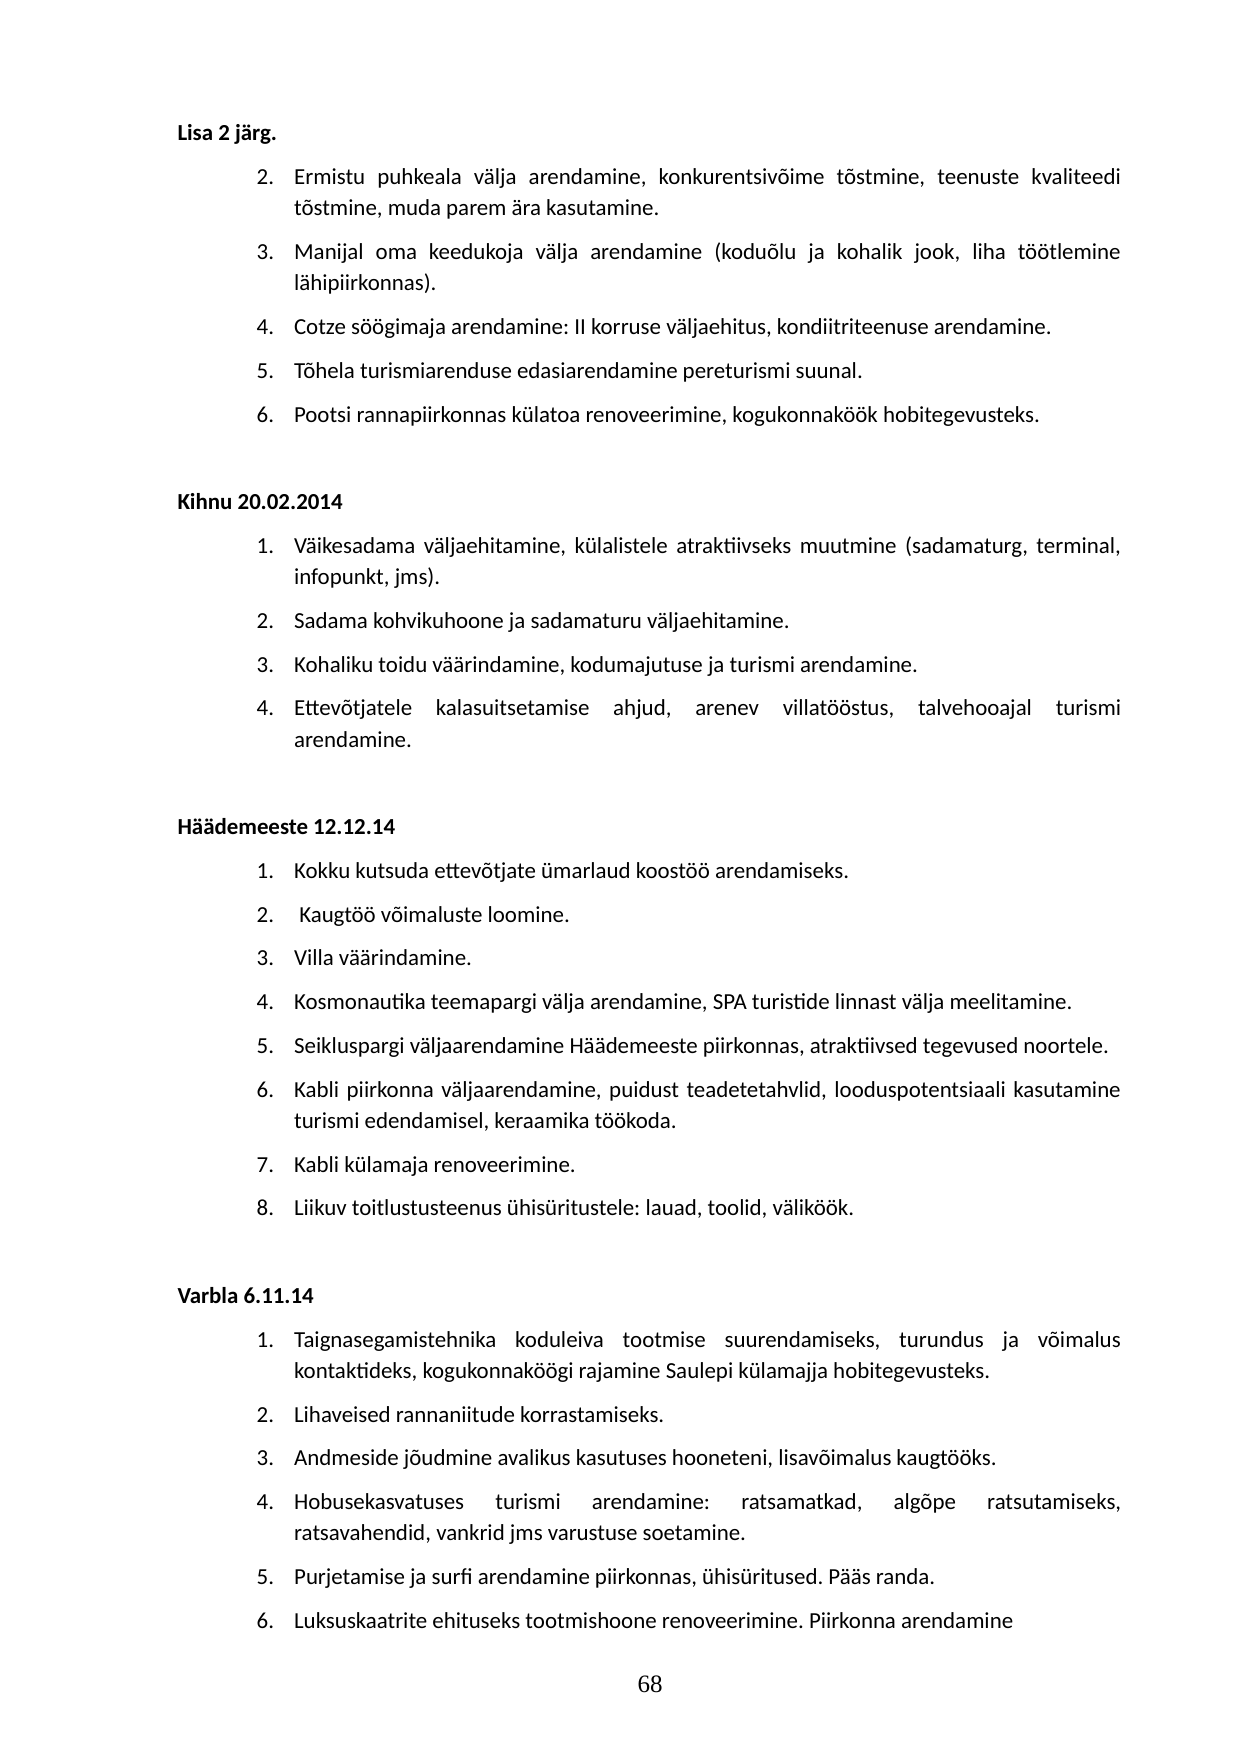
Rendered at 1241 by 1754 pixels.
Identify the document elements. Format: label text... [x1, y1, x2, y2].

list Kaugtöö võimaluste loomine. [256, 896, 1122, 928]
list Taignasegamistehnika koduleiva tootmise suurendamiseks, turundus ja võimalus kontaktideks, kogukonnaköögi rajamine Saulepi külamajja hobitegevusteks. [256, 1321, 1122, 1384]
list Kabli piirkonna väljaarendamine, puidust teadetetahvlid, looduspotentsiaali kasutamine turismi edendamisel, keraamika töökoda. [256, 1071, 1122, 1134]
list Kokku kutsuda ettevõtjate ümarlaud koostöö arendamiseks. [256, 853, 1122, 884]
list Sadama kohvikuhoone ja sadamaturu väljaehitamine. [256, 603, 1122, 634]
list Hobusekasvatuses turismi arendamine: ratsamatkad, algõpe ratsutamiseks, ratsavahendid, vankrid jms varustuse soetamine. [256, 1484, 1122, 1546]
list Luksuskaatrite ehituseks tootmishoone renoveerimine. Piirkonna arendamine [256, 1603, 1122, 1634]
list Ermistu puhkeala välja arendamine, konkurentsivõime tõstmine, teenuste kvaliteedi tõstmine, muda parem ära kasutamine. [256, 159, 1122, 221]
list Kosmonautika teemapargi välja arendamine, SPA turistide linnast välja meelitamine. [256, 984, 1122, 1015]
list Villa väärindamine. [256, 940, 1122, 971]
list Purjetamise ja surfi arendamine piirkonnas, ühisüritused. Pääs randa. [256, 1559, 1122, 1590]
list Cotze söögimaja arendamine: II korruse väljaehitus, kondiitriteenuse arendamine. [256, 309, 1122, 340]
list Andmeside jõudmine avalikus kasutuses hooneteni, lisavõimalus kaugtööks. [256, 1440, 1122, 1471]
list Pootsi rannapiirkonnas külatoa renoveerimine, kogukonnaköök hobitegevusteks. [256, 396, 1122, 428]
list Manijal oma keedukoja välja arendamine (koduõlu ja kohalik jook, liha töötlemine lähipiirkonnas). [256, 234, 1122, 296]
text Lisa 2 järg. [177, 115, 1122, 146]
list Tõhela turismiarenduse edasiarendamine pereturismi suunal. [256, 353, 1122, 384]
list Lihaveised rannaniitude korrastamiseks. [256, 1396, 1122, 1428]
text Häädemeeste 12.12.14 [177, 809, 1122, 840]
list Liikuv toitlustusteenus ühisüritustele: lauad, toolid, väliköök. [256, 1190, 1122, 1221]
list Väikesadama väljaehitamine, külalistele atraktiivseks muutmine (sadamaturg, terminal, infopunkt, jms). [256, 528, 1122, 590]
list Kohaliku toidu väärindamine, kodumajutuse ja turismi arendamine. [256, 646, 1122, 678]
list Seikluspargi väljaarendamine Häädemeeste piirkonnas, atraktiivsed tegevused noortele. [256, 1028, 1122, 1059]
text Varbla 6.11.14 [177, 1278, 1122, 1309]
list Ettevõtjatele kalasuitsetamise ahjud, arenev villatööstus, talvehooajal turismi arendamine. [256, 690, 1122, 753]
list Kabli külamaja renoveerimine. [256, 1146, 1122, 1178]
text Kihnu 20.02.2014 [177, 484, 1122, 515]
